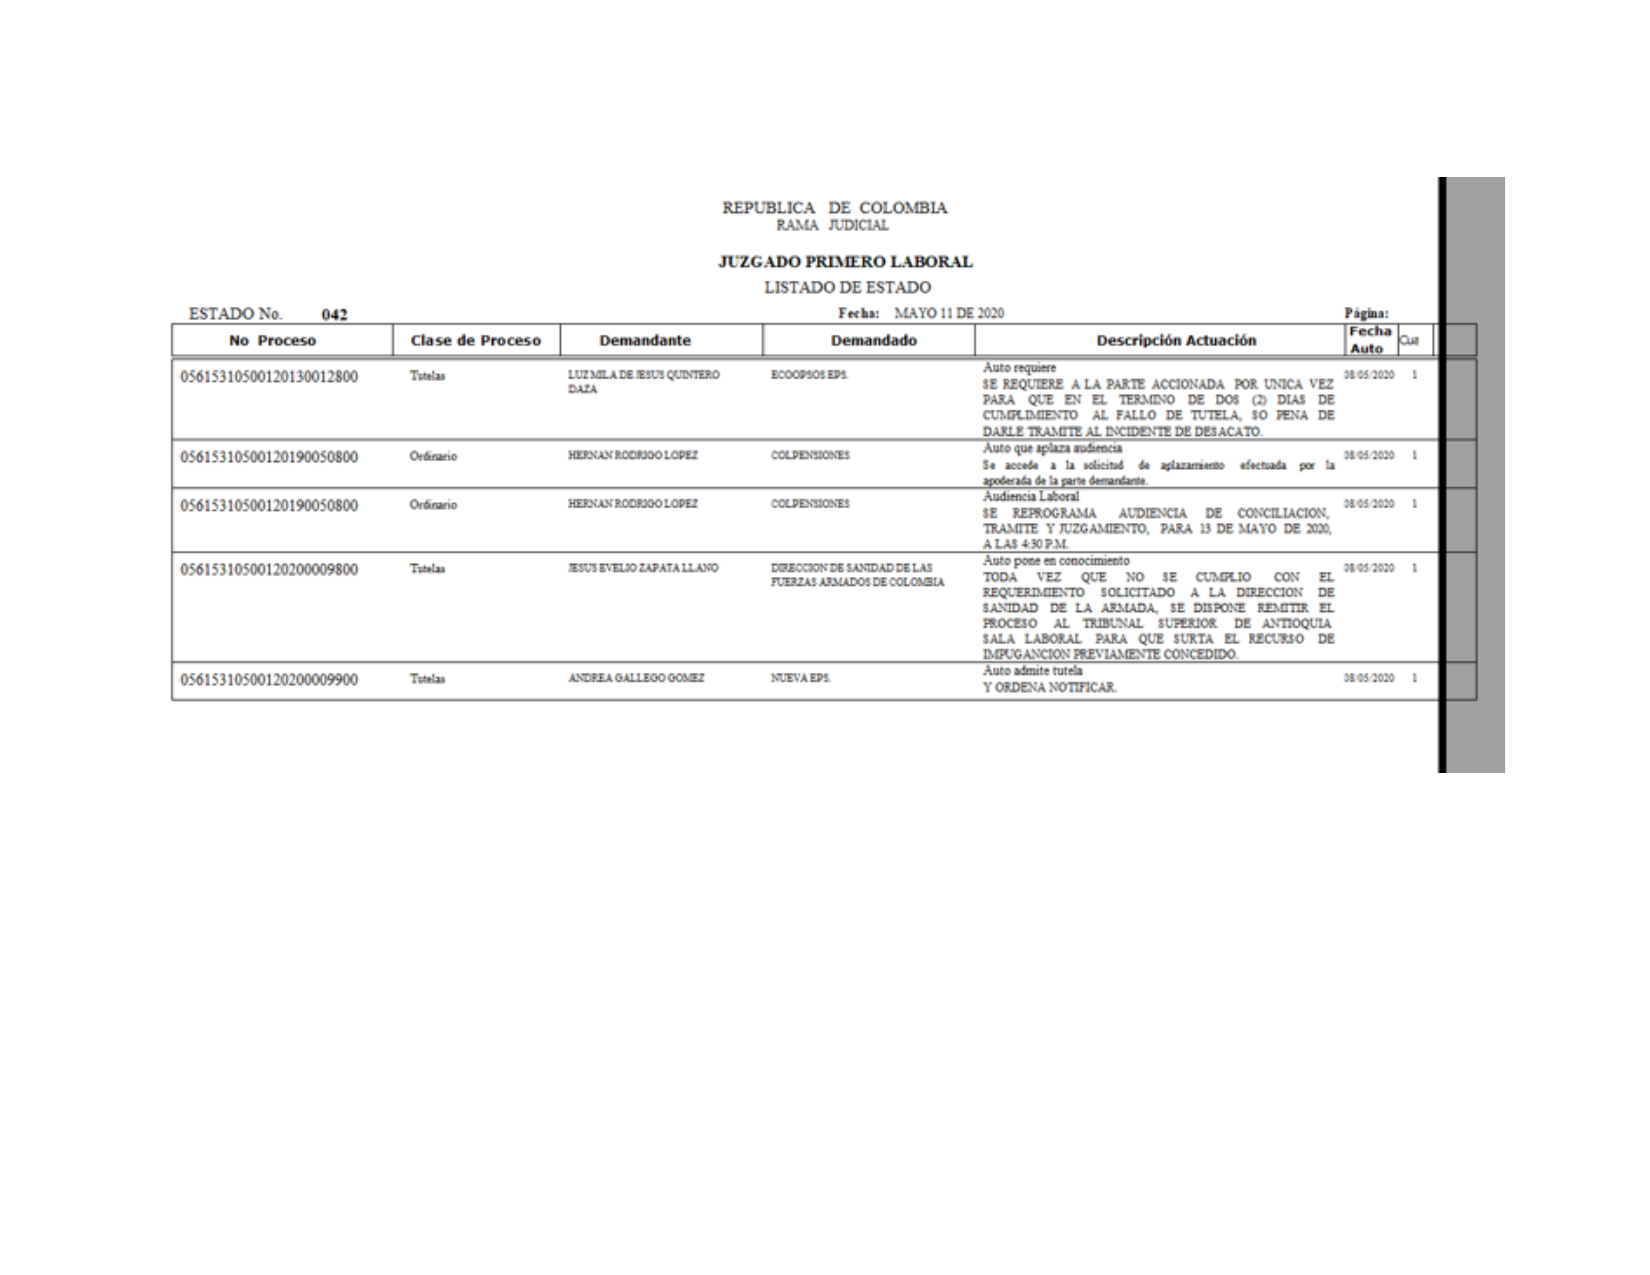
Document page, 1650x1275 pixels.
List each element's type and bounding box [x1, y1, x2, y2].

picture [147, 177, 1506, 773]
